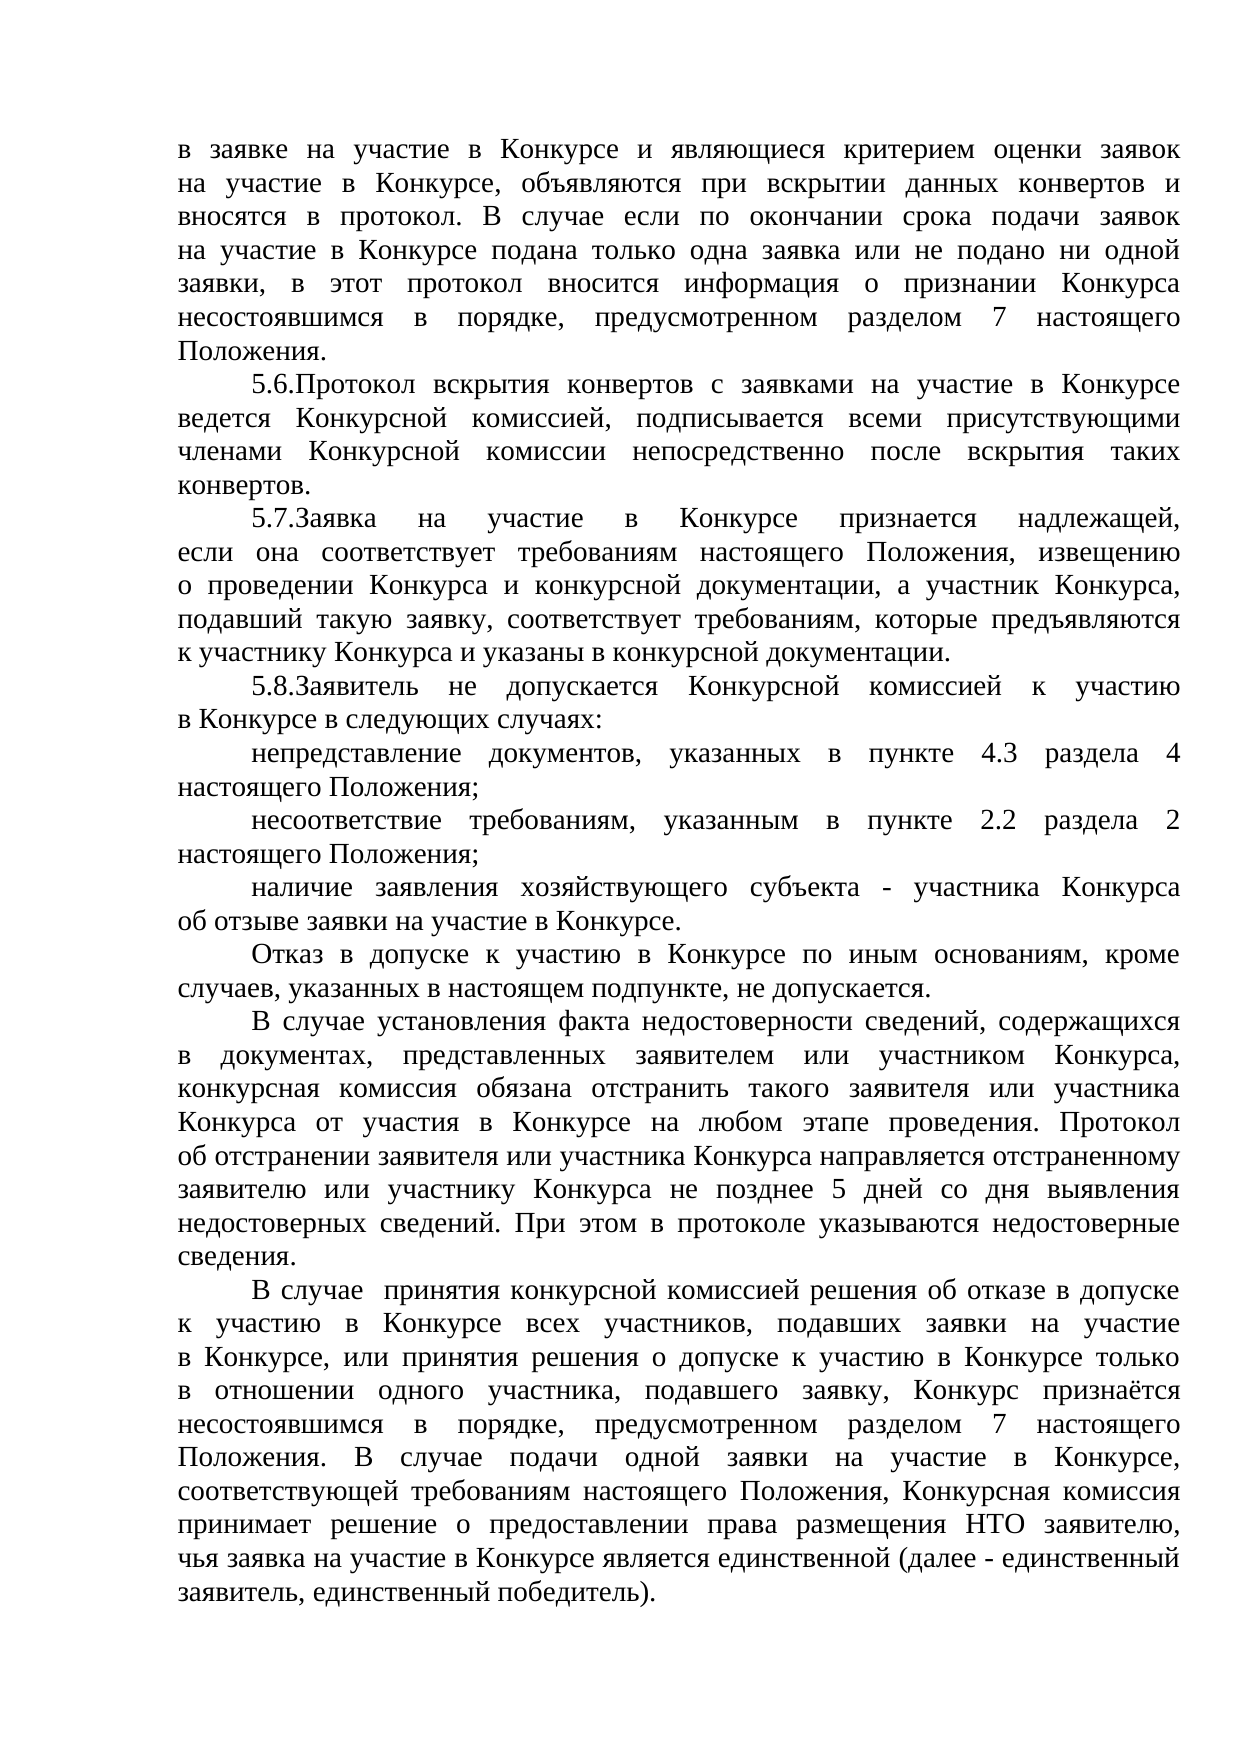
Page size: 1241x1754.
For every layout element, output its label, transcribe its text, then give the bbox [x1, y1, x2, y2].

text 5.8.Заявитель не допускается Конкурсной комиссией к участию в Конкурсе в следующих случаях: [177, 668, 1181, 735]
text 5.6.Протокол вскрытия конвертов с заявками на участие в Конкурсе ведется Конкурсной комиссией, подписывается всеми присутствующими членами Конкурсной комиссии непосредственно после вскрытия таких конвертов. [177, 366, 1181, 500]
text 5.7.Заявка на участие в Конкурсе признается надлежащей, если она соответствует требованиям настоящего Положения, извещению о проведении Конкурса и конкурсной документации, а участник Конкурса, подавший такую заявку, соответствует требованиям, которые предъявляются к участнику Конкурса и указаны в конкурсной документации. [177, 500, 1181, 668]
text В случае установления факта недостоверности сведений, содержащихся в документах, представленных заявителем или участником Конкурса, конкурсная комиссия обязана отстранить такого заявителя или участника Конкурса от участия в Конкурсе на любом этапе проведения. Протокол об отстранении заявителя или участника Конкурса направляется отстраненному заявителю или участнику Конкурса не позднее 5 дней со дня выявления недостоверных сведений. При этом в протоколе указываются недостоверные сведения. [177, 1003, 1181, 1272]
text непредставление документов, указанных в пункте 4.3 раздела 4 настоящего Положения; [177, 735, 1181, 802]
text несоответствие требованиям, указанным в пункте 2.2 раздела 2 настоящего Положения; [177, 802, 1181, 869]
text В случае принятия конкурсной комиссией решения об отказе в допуске к участию в Конкурсе всех участников, подавших заявки на участие в Конкурсе, или принятия решения о допуске к участию в Конкурсе только в отношении одного участника, подавшего заявку, Конкурс признаётся несостоявшимся в порядке, предусмотренном разделом 7 настоящего Положения. В случае подачи одной заявки на участие в Конкурсе, соответствующей требованиям настоящего Положения, Конкурсная комиссия принимает решение о предоставлении права размещения НТО заявителю, чья заявка на участие в Конкурсе является единственной (далее - единственный заявитель, единственный победитель). [177, 1272, 1181, 1607]
text наличие заявления хозяйствующего субъекта - участника Конкурса об отзыве заявки на участие в Конкурсе. [177, 869, 1181, 936]
text Отказ в допуске к участию в Конкурсе по иным основаниям, кроме случаев, указанных в настоящем подпункте, не допускается. [177, 936, 1181, 1003]
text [177, 131, 1181, 366]
